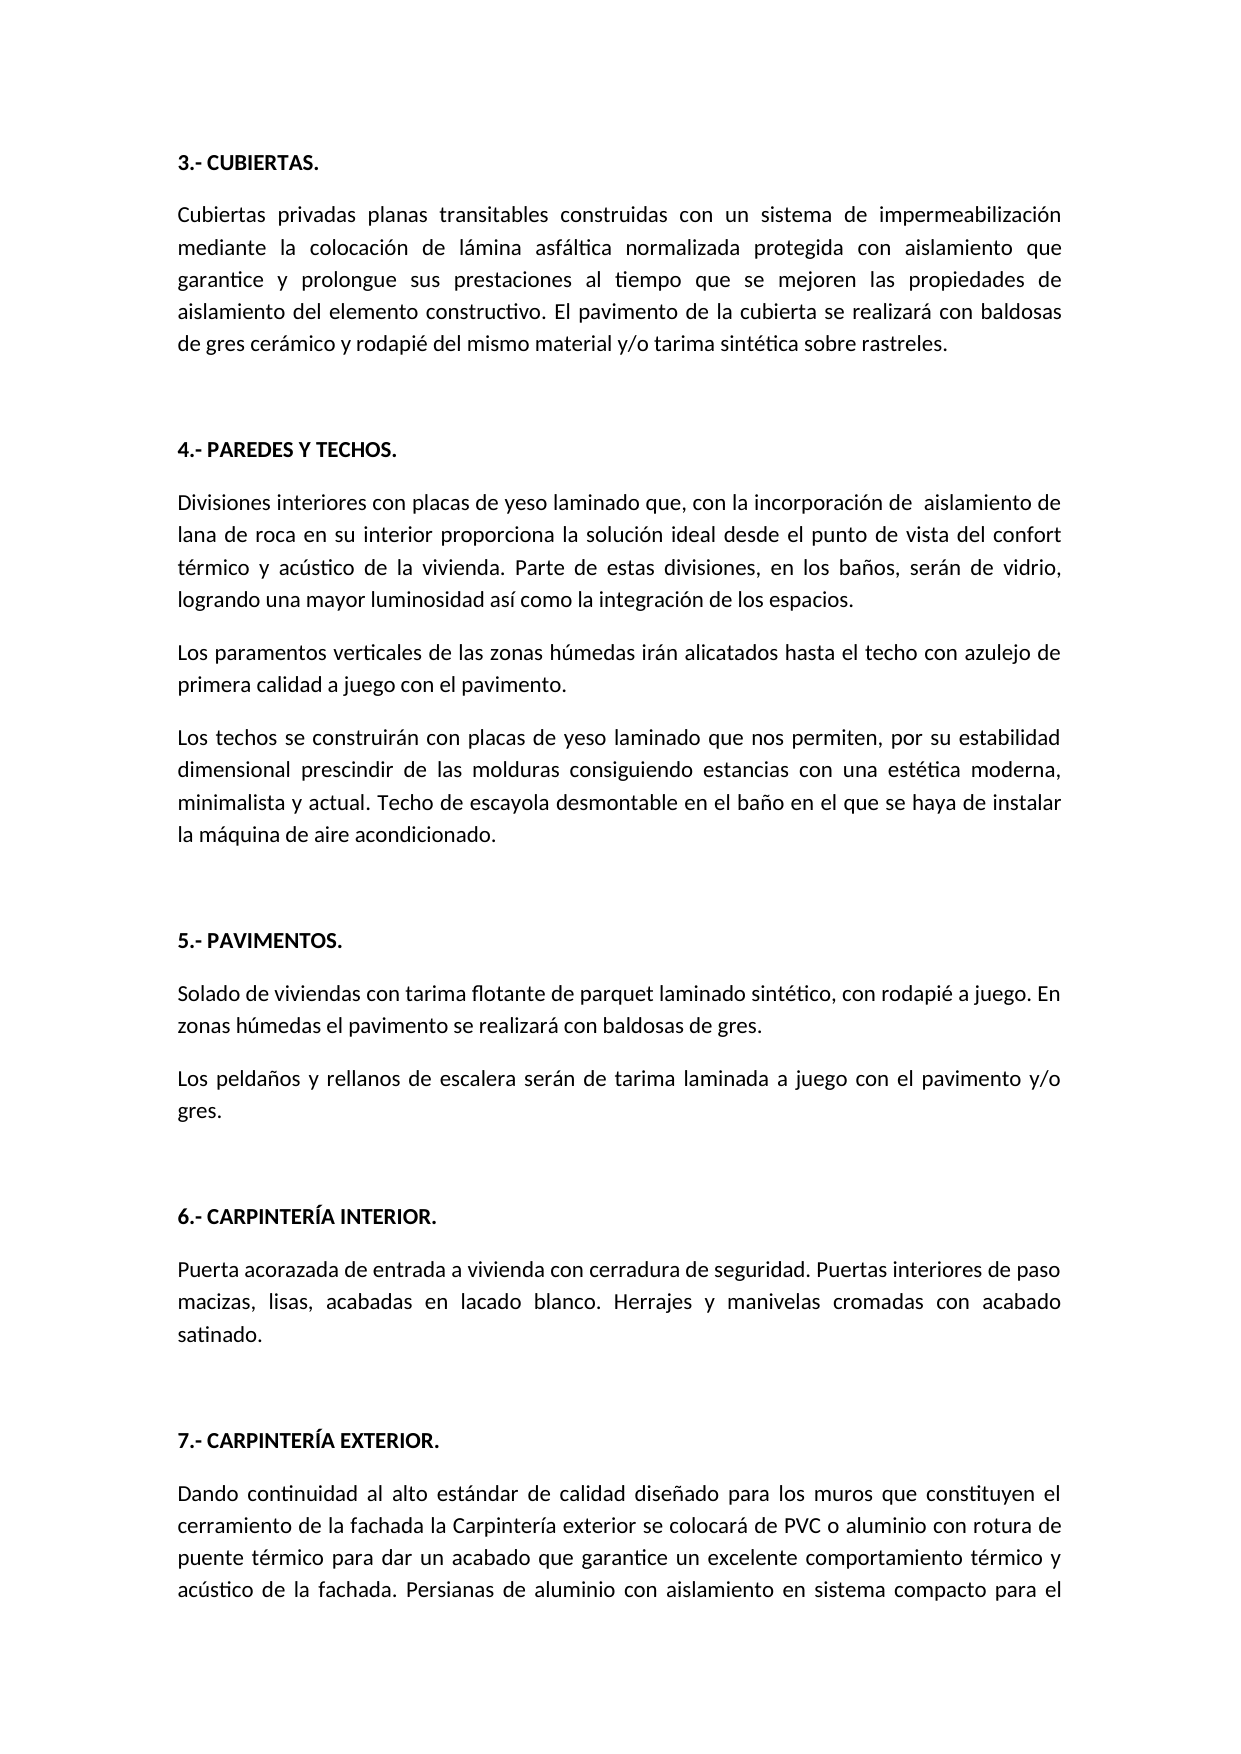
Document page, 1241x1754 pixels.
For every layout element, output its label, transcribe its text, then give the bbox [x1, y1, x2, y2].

text Los techos se construirán con placas de yeso laminado que nos permiten, por su estabilidad dimensional prescindir de las molduras consiguiendo estancias con una estética moderna, minimalista y actual. Techo de escayola desmontable en el baño en el que se haya de instalar la máquina de aire acondicionado. [177, 723, 1063, 848]
text 6.- CARPINTERÍA INTERIOR. [177, 1202, 1063, 1230]
text 5.- PAVIMENTOS. [177, 926, 1063, 954]
text 4.- PAREDES Y TECHOS. [177, 435, 1063, 463]
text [177, 1479, 1063, 1603]
text Puerta acorazada de entrada a vivienda con cerradura de seguridad. Puertas interiores de paso macizas, lisas, acabadas en lacado blanco. Herrajes y manivelas cromadas con acabado satinado. [177, 1255, 1063, 1348]
text 7.- CARPINTERÍA EXTERIOR. [177, 1426, 1063, 1454]
text 3.- CUBIERTAS. [177, 148, 1063, 176]
text Los peldaños y rellanos de escalera serán de tarima laminada a juego con el pavimento y/o gres. [177, 1064, 1063, 1124]
text Divisiones interiores con placas de yeso laminado que, con la incorporación de aislamiento de lana de roca en su interior proporciona la solución ideal desde el punto de vista del confort térmico y acústico de la vivienda. Parte de estas divisiones, en los baños, serán de vidrio, logrando una mayor luminosidad así como la integración de los espacios. [177, 488, 1063, 613]
text Cubiertas privadas planas transitables construidas con un sistema de impermeabilización mediante la colocación de lámina asfáltica normalizada protegida con aislamiento que garantice y prolongue sus prestaciones al tiempo que se mejoren las propiedades de aislamiento del elemento constructivo. El pavimento de la cubierta se realizará con baldosas de gres cerámico y rodapié del mismo material y/o tarima sintética sobre rastreles. [177, 201, 1063, 357]
text Solado de viviendas con tarima flotante de parquet laminado sintético, con rodapié a juego. En zonas húmedas el pavimento se realizará con baldosas de gres. [177, 979, 1063, 1039]
text Los paramentos verticales de las zonas húmedas irán alicatados hasta el techo con azulejo de primera calidad a juego con el pavimento. [177, 638, 1063, 698]
